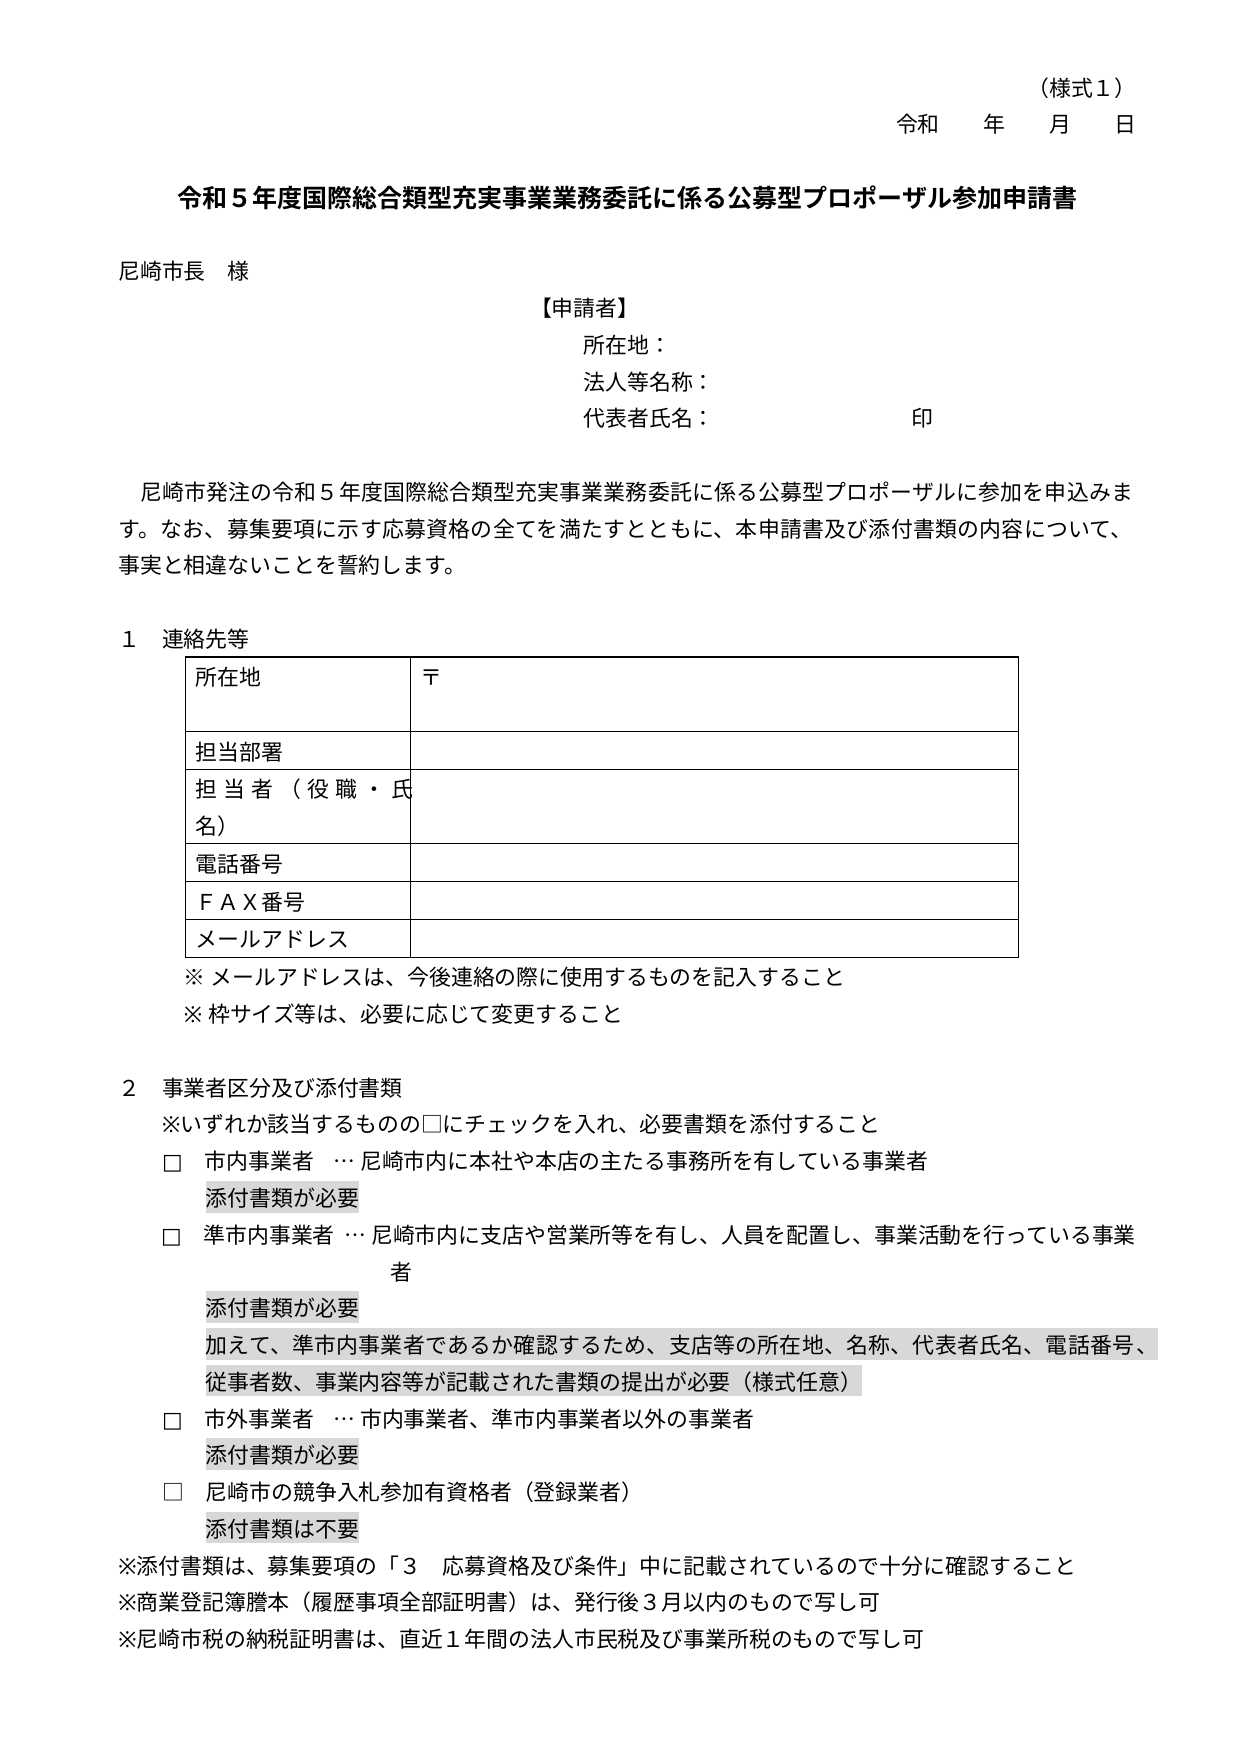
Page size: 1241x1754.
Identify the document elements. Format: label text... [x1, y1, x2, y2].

text ※添付書類は、募集要項の「３ 応募資格及び条件」中に記載されているので十分に確認すること [118, 1546, 1136, 1583]
text ※いずれか該当するものの□にチェックを入れ、必要書類を添付すること [118, 1105, 1136, 1142]
table_cell [411, 920, 1018, 957]
text 法人等名称： [565, 362, 1136, 399]
text ※ 枠サイズ等は、必要に応じて変更すること [118, 994, 1044, 1031]
text 加えて、準市内事業者であるか確認するため、支店等の所在地、名称、代表者氏名、電話番号、従事者数、事業内容等が記載された書類の提出が必要（様式任意） [206, 1360, 1136, 1399]
text 尼崎市長 様 [118, 252, 1136, 289]
text 添付書類は不要 [118, 1509, 1136, 1546]
text 令和５年度国際総合類型充実事業業務委託に係る公募型プロポーザル参加申請書 [118, 178, 1136, 215]
text ※ メールアドレスは、今後連絡の際に使用するものを記入すること [118, 958, 1136, 994]
text 添付書類が必要 [206, 1178, 1136, 1215]
text 所在地： [565, 325, 1136, 362]
table_cell [411, 882, 1018, 919]
text 添付書類が必要 [206, 1436, 1136, 1473]
text □ 市内事業者 … 尼崎市内に本社や本店の主たる事務所を有している事業者 [118, 1142, 1136, 1178]
text ２ 事業者区分及び添付書類 [118, 1068, 1136, 1105]
text 尼崎市発注の令和５年度国際総合類型充実事業業務委託に係る公募型プロポーザルに参加を申込みます。なお、募集要項に示す応募資格の全てを満たすとともに、本申請書及び添付書類の内容について、事実と相違ないことを誓約します。 [118, 472, 1136, 583]
text ※尼崎市税の納税証明書は、直近１年間の法人市民税及び事業所税のもので写し可 [118, 1620, 1136, 1656]
table_header 〒 [411, 658, 1018, 731]
text □ 市外事業者 … 市内事業者、準市内事業者以外の事業者 [118, 1399, 1136, 1436]
text 添付書類が必要 [206, 1289, 1136, 1326]
table_cell [411, 770, 1018, 843]
table_cell [411, 844, 1018, 881]
text ※商業登記簿謄本（履歴事項全部証明書）は、発行後３月以内のもので写し可 [118, 1583, 1136, 1620]
table_cell 担当者（役職・氏名） [186, 770, 410, 843]
text □ 尼崎市の競争入札参加有資格者（登録業者） [118, 1473, 1136, 1509]
text 令和 年 月 日 [118, 105, 1136, 142]
table_cell ＦＡＸ番号 [186, 882, 410, 919]
table_cell 担当部署 [186, 732, 410, 769]
text １ 連絡先等 [118, 619, 1136, 656]
text （様式１） [118, 68, 1136, 105]
table_cell メールアドレス [186, 920, 410, 957]
table_cell 電話番号 [186, 844, 410, 881]
text 【申請者】 [530, 289, 1136, 325]
text 代表者氏名： 印 [565, 399, 1136, 436]
text □ 準市内事業者 … 尼崎市内に支店や営業所等を有し、人員を配置し、事業活動を行っている事業者 [161, 1215, 1136, 1289]
table_header 所在地 [186, 658, 410, 731]
table_cell [411, 732, 1018, 769]
